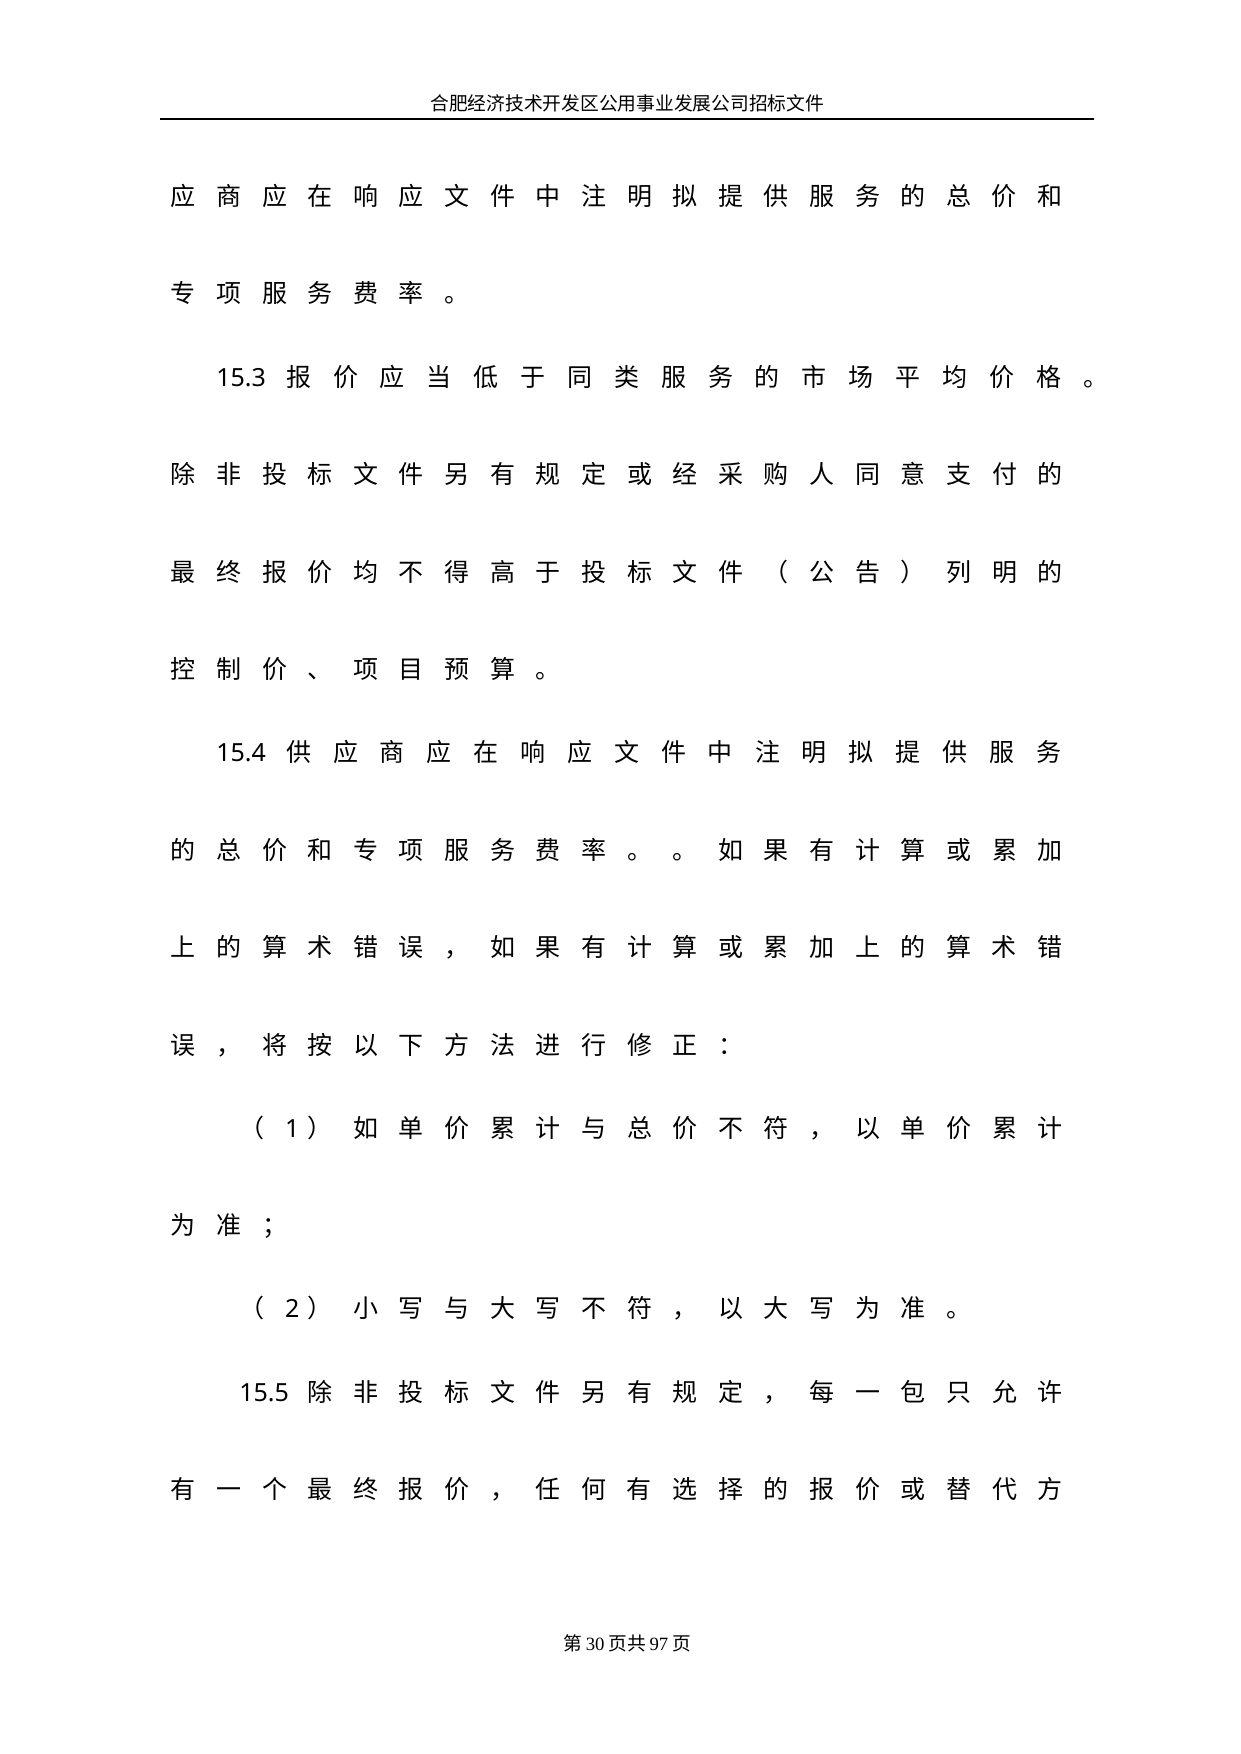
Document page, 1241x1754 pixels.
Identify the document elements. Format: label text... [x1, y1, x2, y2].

text （2）小写与大写不符，以大写为准。 [171, 1274, 1083, 1339]
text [171, 1358, 1083, 1520]
text 15.4供应商应在响应文件中注明拟提供服务的总价和专项服务费率。。如果有计算或累加上的算术错误，如果有计算或累加上的算术错误，将按以下方法进行修正： [171, 718, 1083, 1076]
text 15.3报价应当低于同类服务的市场平均价格。除非投标文件另有规定或经采购人同意支付的，最终报价均不得高于投标文件（公告）列明的控制价、项目预算。 [171, 343, 1083, 700]
text （1）如单价累计与总价不符，以单价累计为准； [171, 1094, 1083, 1256]
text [171, 162, 1083, 324]
